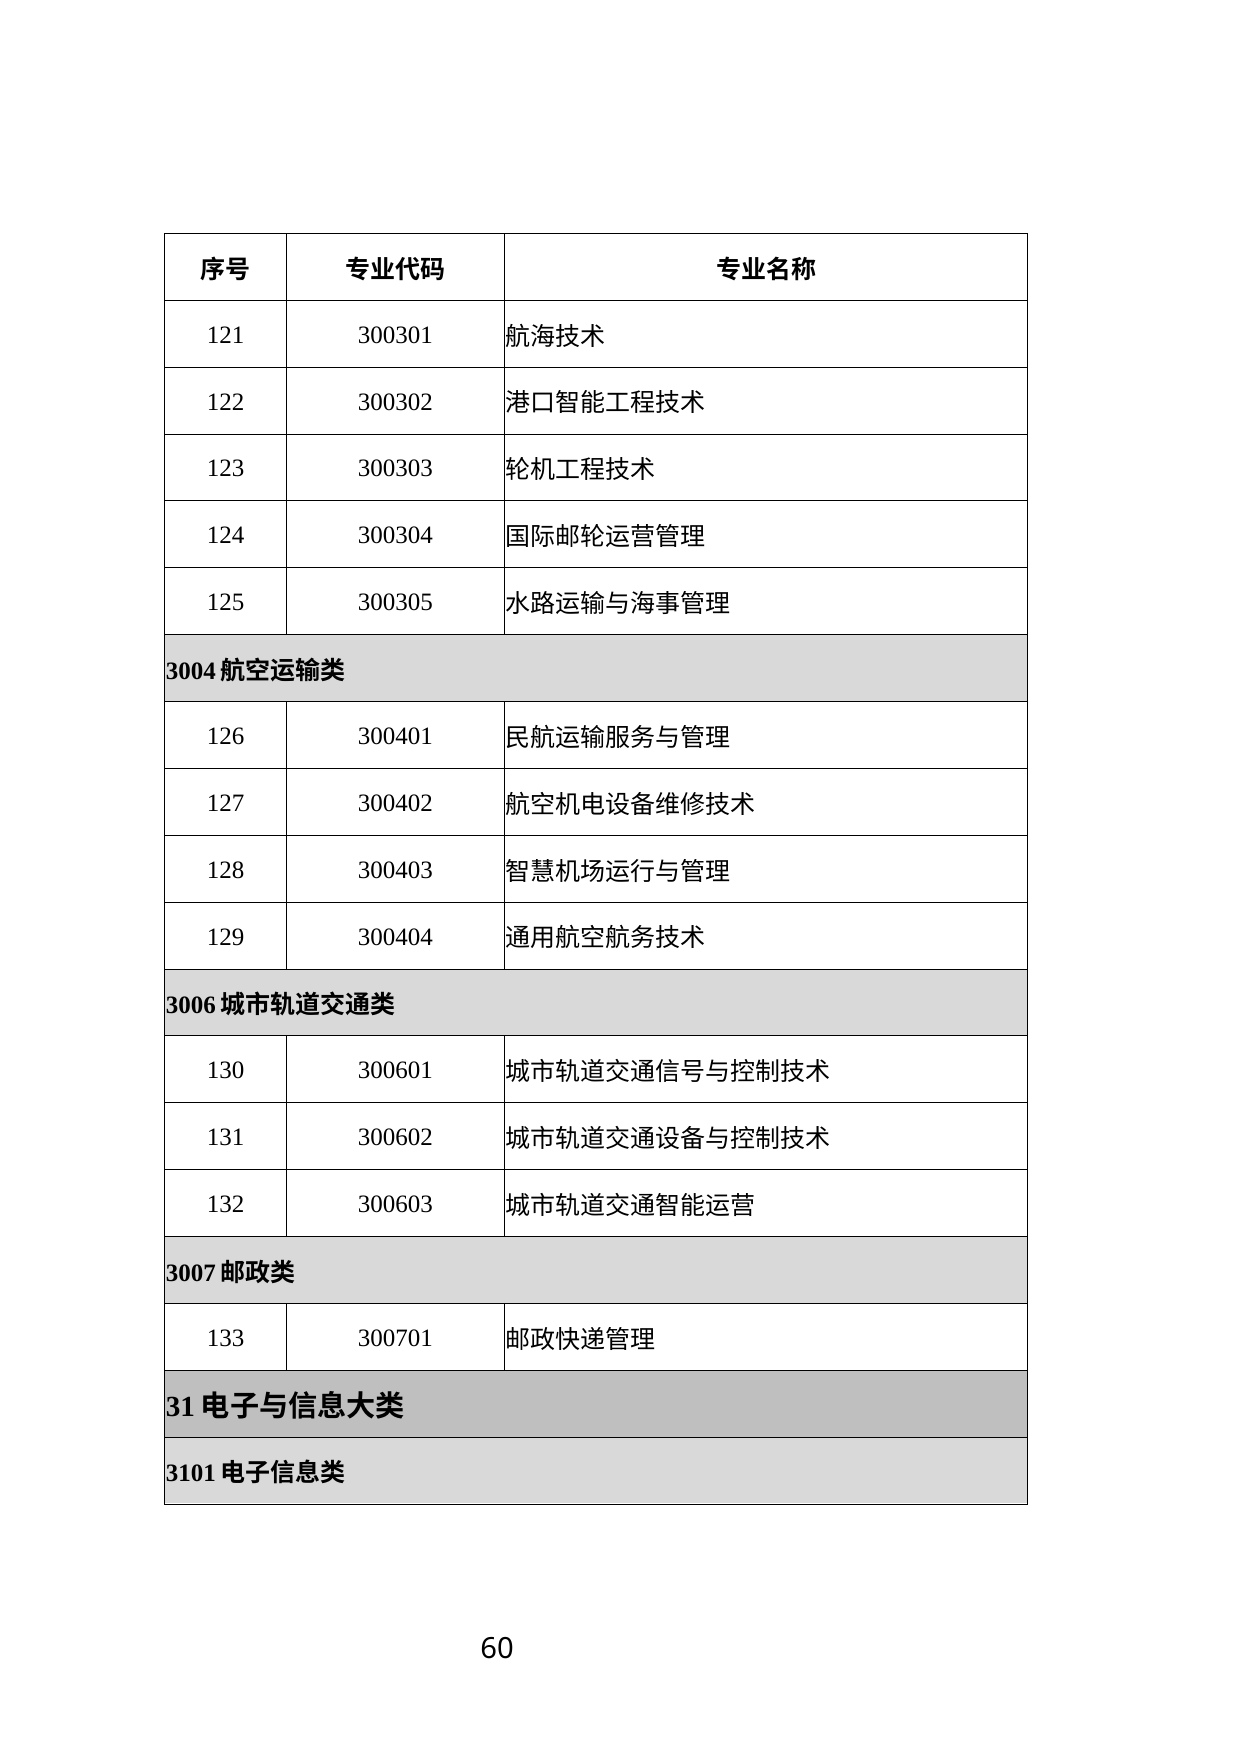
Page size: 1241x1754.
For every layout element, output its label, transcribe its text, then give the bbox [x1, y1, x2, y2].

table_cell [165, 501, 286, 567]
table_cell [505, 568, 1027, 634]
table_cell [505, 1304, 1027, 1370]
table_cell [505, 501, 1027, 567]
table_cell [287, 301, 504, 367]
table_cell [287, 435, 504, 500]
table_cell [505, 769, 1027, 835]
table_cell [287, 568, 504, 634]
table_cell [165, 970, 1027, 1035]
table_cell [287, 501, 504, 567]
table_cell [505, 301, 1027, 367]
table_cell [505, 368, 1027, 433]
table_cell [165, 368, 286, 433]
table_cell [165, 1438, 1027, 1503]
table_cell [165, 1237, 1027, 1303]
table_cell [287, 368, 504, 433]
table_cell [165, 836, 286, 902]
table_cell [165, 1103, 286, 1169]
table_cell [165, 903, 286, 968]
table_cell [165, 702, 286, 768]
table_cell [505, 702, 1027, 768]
table_header 专业代码 [287, 234, 504, 300]
table_header 序号 [165, 234, 286, 300]
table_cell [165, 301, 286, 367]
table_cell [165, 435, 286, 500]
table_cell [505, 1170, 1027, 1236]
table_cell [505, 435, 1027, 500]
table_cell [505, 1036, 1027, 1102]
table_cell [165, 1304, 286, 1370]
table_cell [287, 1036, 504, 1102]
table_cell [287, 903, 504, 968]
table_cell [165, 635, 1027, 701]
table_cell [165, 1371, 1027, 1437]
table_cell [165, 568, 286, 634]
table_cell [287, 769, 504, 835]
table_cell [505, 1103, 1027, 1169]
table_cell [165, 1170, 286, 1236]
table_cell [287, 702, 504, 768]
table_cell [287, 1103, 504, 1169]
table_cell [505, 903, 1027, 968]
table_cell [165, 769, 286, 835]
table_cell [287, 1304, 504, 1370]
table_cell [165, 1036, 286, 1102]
table_header 专业名称 [505, 234, 1027, 300]
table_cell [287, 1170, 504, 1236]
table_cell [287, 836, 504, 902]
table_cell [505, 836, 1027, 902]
